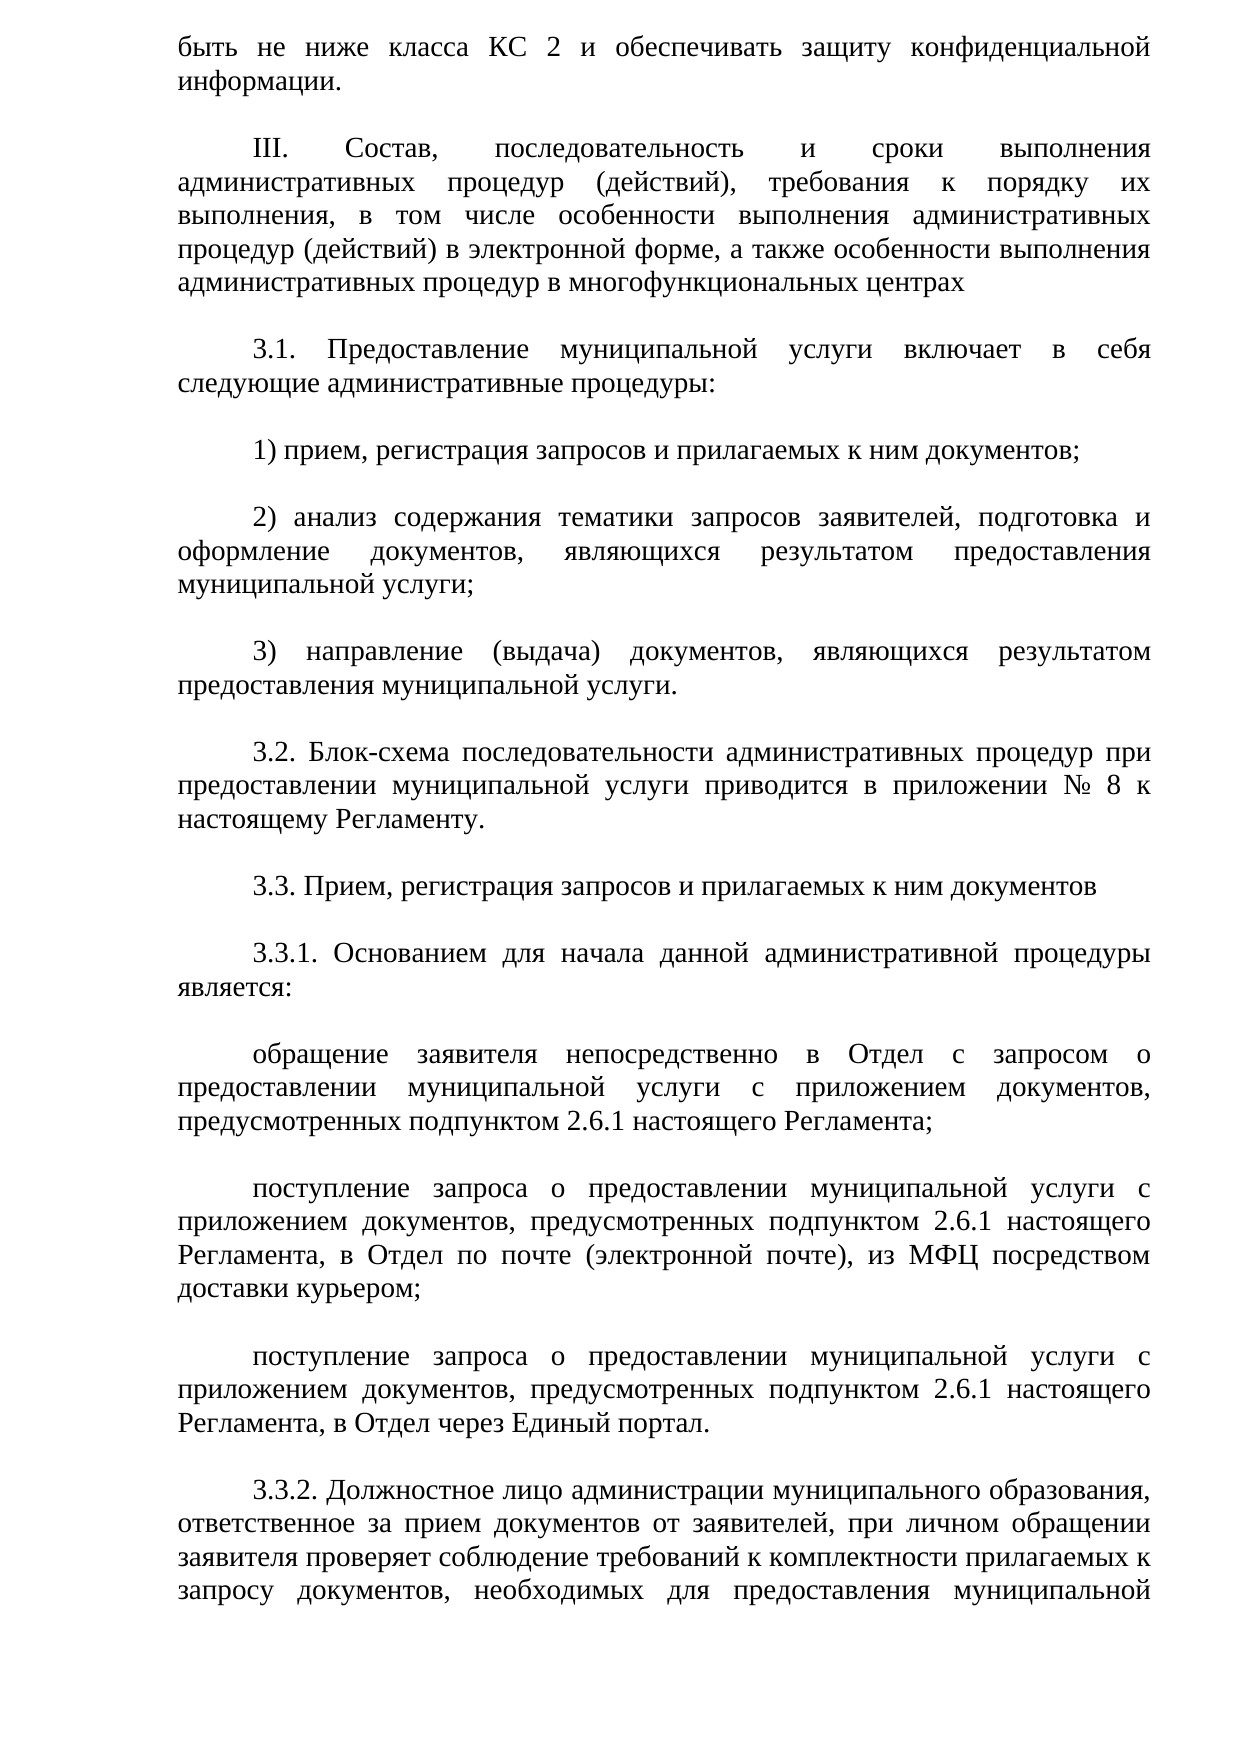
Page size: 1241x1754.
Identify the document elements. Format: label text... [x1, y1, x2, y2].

text III. Состав, последовательность и сроки выполнения административных процедур (действий), требования к порядку их выполнения, в том числе особенности выполнения административных процедур (действий) в электронной форме, а также особенности выполнения административных процедур в многофункциональных центрах [177, 130, 1152, 298]
text 3.2. Блок-схема последовательности административных процедур при предоставлении муниципальной услуги приводится в приложении № 8 к настоящему Регламенту. [177, 734, 1152, 834]
text 3.1. Предоставление муниципальной услуги включает в себя следующие административные процедуры: [177, 331, 1152, 398]
text 3.3.1. Основанием для начала данной административной процедуры является: [177, 935, 1152, 1002]
text поступление запроса о предоставлении муниципальной услуги с приложением документов, предусмотренных подпунктом 2.6.1 настоящего Регламента, в Отдел по почте (электронной почте), из МФЦ посредством доставки курьером; [177, 1170, 1152, 1304]
text поступление запроса о предоставлении муниципальной услуги с приложением документов, предусмотренных подпунктом 2.6.1 настоящего Регламента, в Отдел через Единый портал. [177, 1338, 1152, 1438]
text 2) анализ содержания тематики запросов заявителей, подготовка и оформление документов, являющихся результатом предоставления муниципальной услуги; [177, 499, 1152, 600]
text 3) направление (выдача) документов, являющихся результатом предоставления муниципальной услуги. [177, 633, 1152, 700]
text обращение заявителя непосредственно в Отдел с запросом о предоставлении муниципальной услуги с приложением документов, предусмотренных подпунктом 2.6.1 настоящего Регламента; [177, 1036, 1152, 1136]
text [177, 29, 1152, 97]
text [177, 1472, 1152, 1606]
text 1) прием, регистрация запросов и прилагаемых к ним документов; [177, 432, 1152, 466]
text 3.3. Прием, регистрация запросов и прилагаемых к ним документов [177, 868, 1152, 902]
